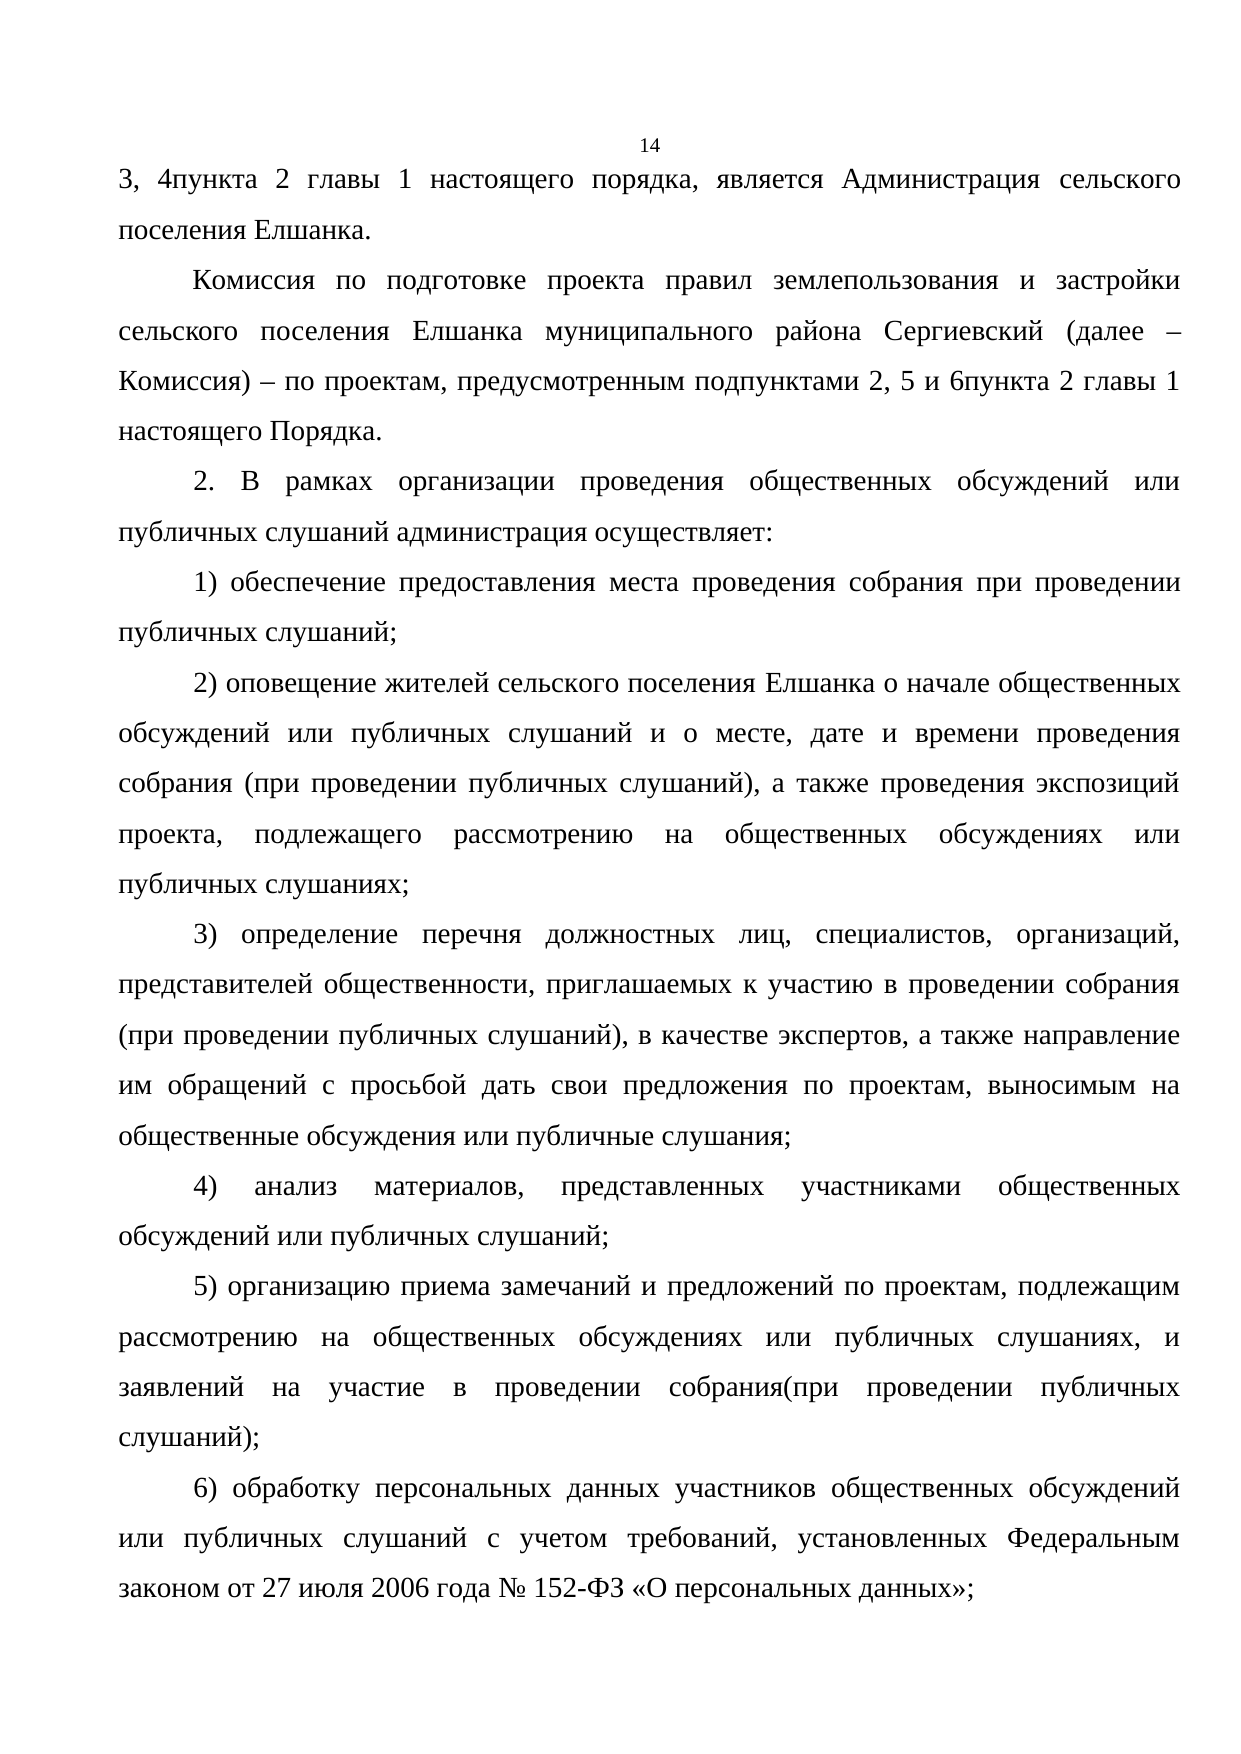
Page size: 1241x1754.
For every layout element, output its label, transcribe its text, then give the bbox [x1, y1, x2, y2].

text 5) организацию приема замечаний и предложений по проектам, подлежащим рассмотрению на общественных обсуждениях или публичных слушаниях, и заявлений на участие в проведении собрания(при проведении публичных слушаний); [118, 1268, 1181, 1453]
text 1) обеспечение предоставления места проведения собрания при проведении публичных слушаний; [118, 564, 1181, 648]
text Комиссия по подготовке проекта правил землепользования и застройки сельского поселения Елшанка муниципального района Сергиевский (далее – Комиссия) – по проектам, предусмотренным подпунктами 2, 5 и 6пункта 2 главы 1 настоящего Порядка. [118, 262, 1181, 447]
text 3) определение перечня должностных лиц, специалистов, организаций, представителей общественности, приглашаемых к участию в проведении собрания (при проведении публичных слушаний), в качестве экспертов, а также направление им обращений с просьбой дать свои предложения по проектам, выносимым на общественные обсуждения или публичные слушания; [118, 916, 1181, 1151]
text 2) оповещение жителей сельского поселения Елшанка о начале общественных обсуждений или публичных слушаний и о месте, дате и времени проведения собрания (при проведении публичных слушаний), а также проведения экспозиций проекта, подлежащего рассмотрению на общественных обсуждениях или публичных слушаниях; [118, 665, 1181, 899]
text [118, 162, 1181, 246]
text 6) обработку персональных данных участников общественных обсуждений или публичных слушаний с учетом требований, установленных Федеральным законом от 27 июля 2006 года № 152-ФЗ «О персональных данных»; [118, 1470, 1181, 1604]
text 2. В рамках организации проведения общественных обсуждений или публичных слушаний администрация осуществляет: [118, 463, 1181, 547]
text 4) анализ материалов, представленных участниками общественных обсуждений или публичных слушаний; [118, 1168, 1181, 1252]
